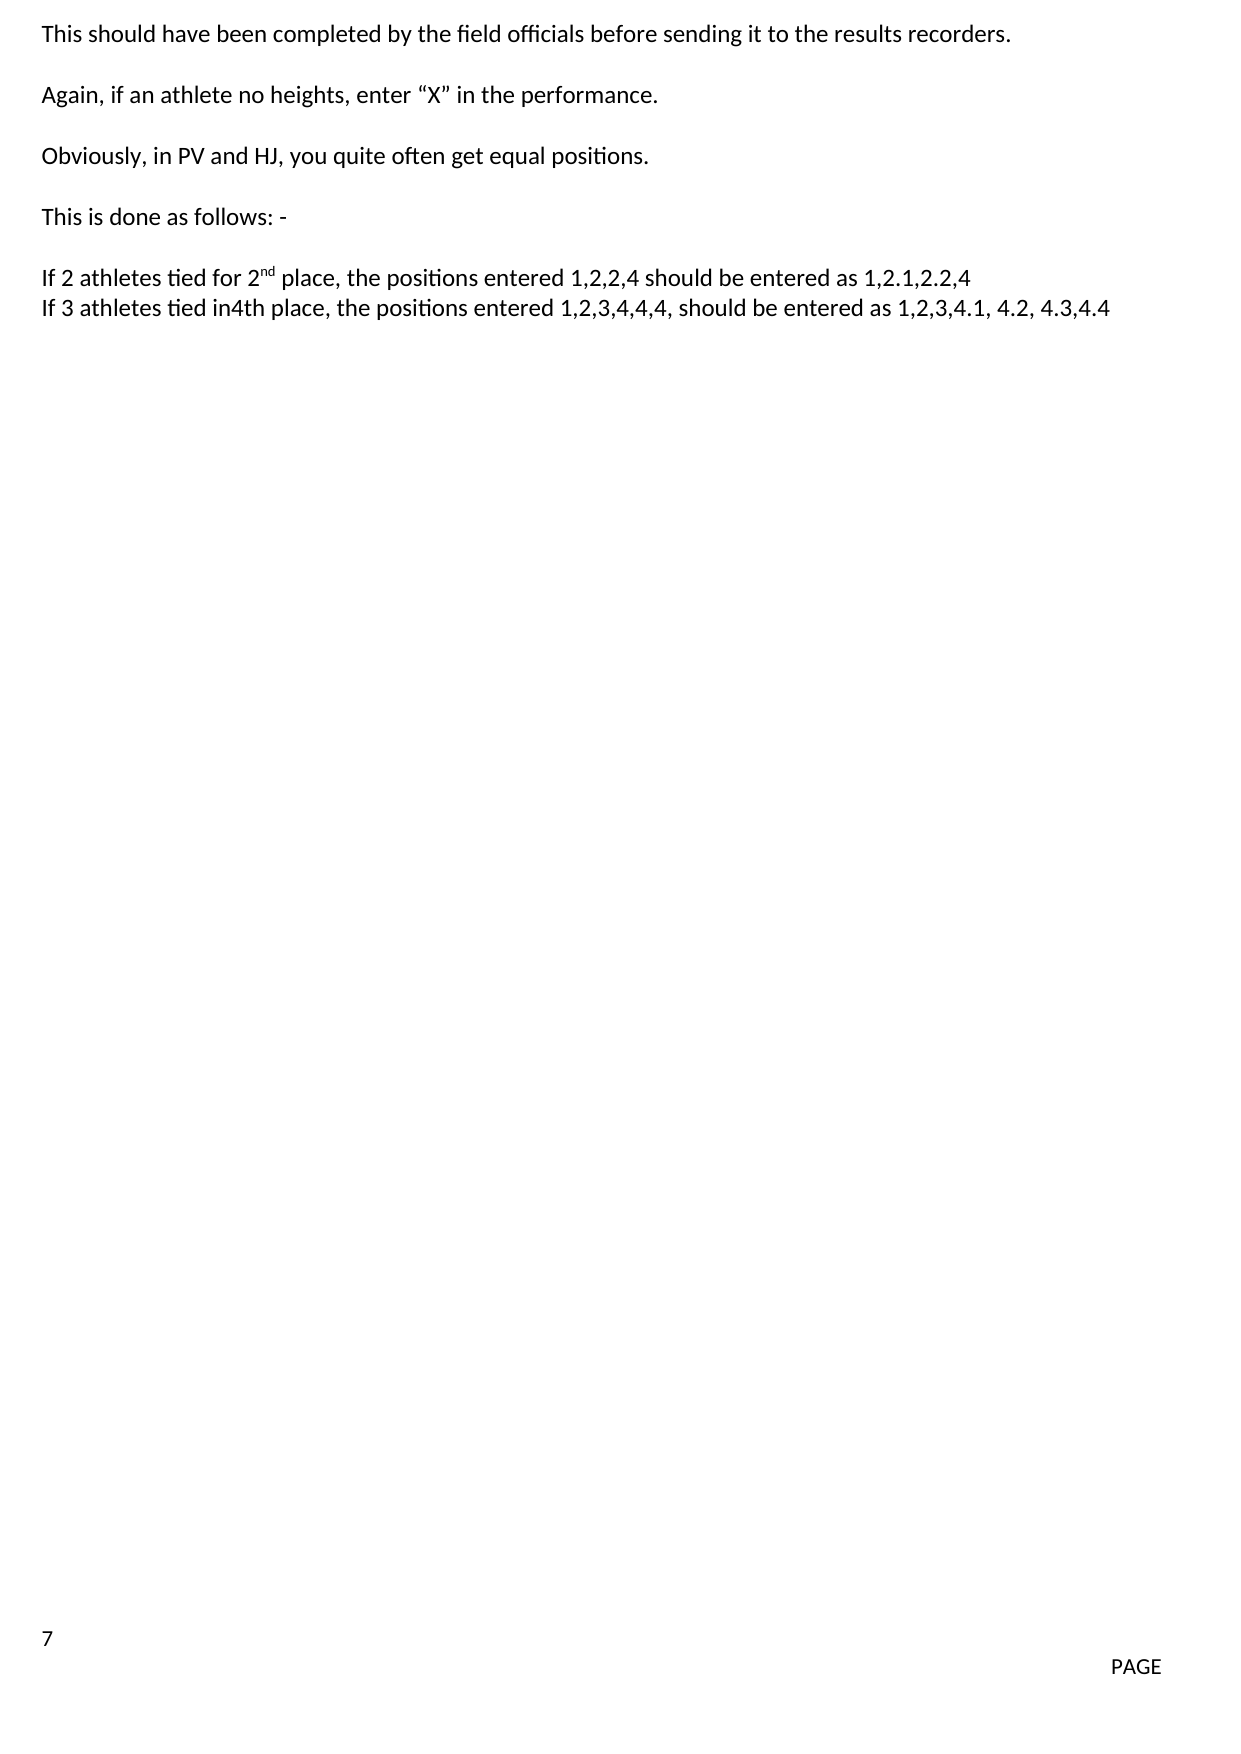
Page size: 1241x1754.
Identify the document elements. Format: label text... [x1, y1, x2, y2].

text Obviously, in PV and HJ, you quite often get equal positions. [41, 140, 1199, 170]
text This should have been completed by the field officials before sending it to the results recorders. [41, 18, 1199, 48]
text If 2 athletes tied for 2nd place, the positions entered 1,2,2,4 should be entered as 1,2.1,2.2,4 [41, 262, 1199, 292]
text If 3 athletes tied in4th place, the positions entered 1,2,3,4,4,4, should be entered as 1,2,3,4.1, 4.2, 4.3,4.4 [41, 292, 1199, 323]
text Again, if an athlete no heights, enter “X” in the performance. [41, 79, 1199, 109]
text This is done as follows: - [41, 201, 1199, 231]
